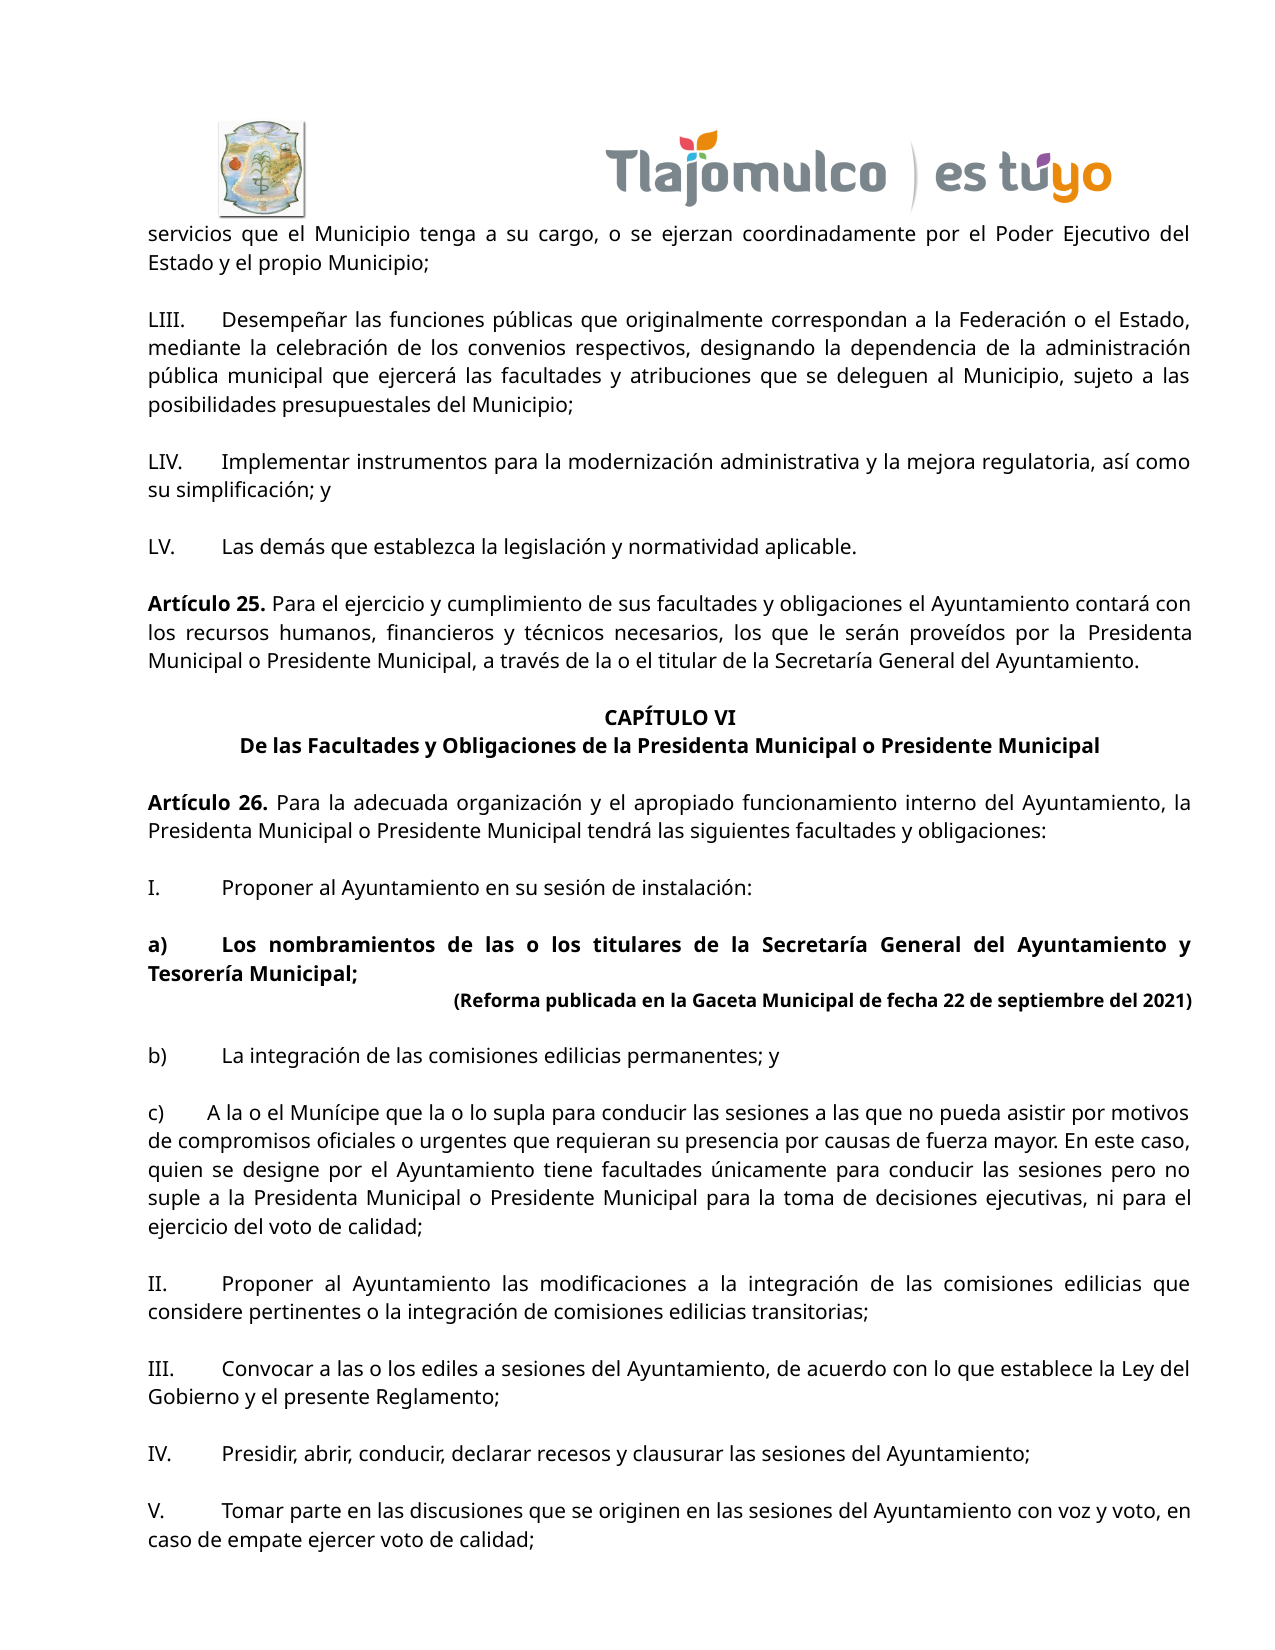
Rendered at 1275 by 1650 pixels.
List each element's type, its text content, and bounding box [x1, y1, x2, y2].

text Artículo 26. Para la adecuada organización y el apropiado funcionamiento interno del Ayuntamiento, la Presidenta Municipal o Presidente Municipal tendrá las siguientes facultades y obligaciones: [148, 788, 1192, 845]
list Proponer al Ayuntamiento en su sesión de instalación: [148, 873, 1192, 902]
list Desempeñar las funciones públicas que originalmente correspondan a la Federación o el Estado, mediante la celebración de los convenios respectivos, designando la dependencia de la administración pública municipal que ejercerá las facultades y atribuciones que se deleguen al Municipio, sujeto a las posibilidades presupuestales del Municipio; [148, 305, 1192, 418]
list Los nombramientos de las o los titulares de la Secretaría General del Ayuntamiento y Tesorería Municipal; [148, 930, 1192, 987]
text De las Facultades y Obligaciones de la Presidenta Municipal o Presidente Municipal [148, 731, 1192, 760]
picture [217, 118, 308, 220]
list Convocar a las o los ediles a sesiones del Ayuntamiento, de acuerdo con lo que establece la Ley del Gobierno y el presente Reglamento; [148, 1354, 1192, 1411]
list A la o el Munícipe que la o lo supla para conducir las sesiones a las que no pueda asistir por motivos de compromisos oficiales o urgentes que requieran su presencia por causas de fuerza mayor. En este caso, quien se designe por el Ayuntamiento tiene facultades únicamente para conducir las sesiones pero no suple a la Presidenta Municipal o Presidente Municipal para la toma de decisiones ejecutivas, ni para el ejercicio del voto de calidad; [148, 1098, 1192, 1240]
list Proponer al Ayuntamiento las modificaciones a la integración de las comisiones edilicias que considere pertinentes o la integración de comisiones edilicias transitorias; [148, 1269, 1192, 1326]
picture [595, 126, 1124, 220]
text Artículo 25. Para el ejercicio y cumplimiento de sus facultades y obligaciones el Ayuntamiento contará con los recursos humanos, financieros y técnicos necesarios, los que le serán proveídos por la Presidenta Municipal o Presidente Municipal, a través de la o el titular de la Secretaría General del Ayuntamiento. [148, 589, 1192, 674]
text (Reforma publicada en la Gaceta Municipal de fecha 22 de septiembre del 2021) [148, 987, 1192, 1013]
text CAPÍTULO VI [148, 703, 1192, 731]
list Tomar parte en las discusiones que se originen en las sesiones del Ayuntamiento con voz y voto, en caso de empate ejercer voto de calidad; [148, 1496, 1192, 1553]
list La integración de las comisiones edilicias permanentes; y [148, 1041, 1192, 1070]
list Las demás que establezca la legislación y normatividad aplicable. [148, 532, 1192, 561]
list Implementar instrumentos para la modernización administrativa y la mejora regulatoria, así como su simplificación; y [148, 447, 1192, 504]
list Presidir, abrir, conducir, declarar recesos y clausurar las sesiones del Ayuntamiento; [148, 1439, 1192, 1468]
